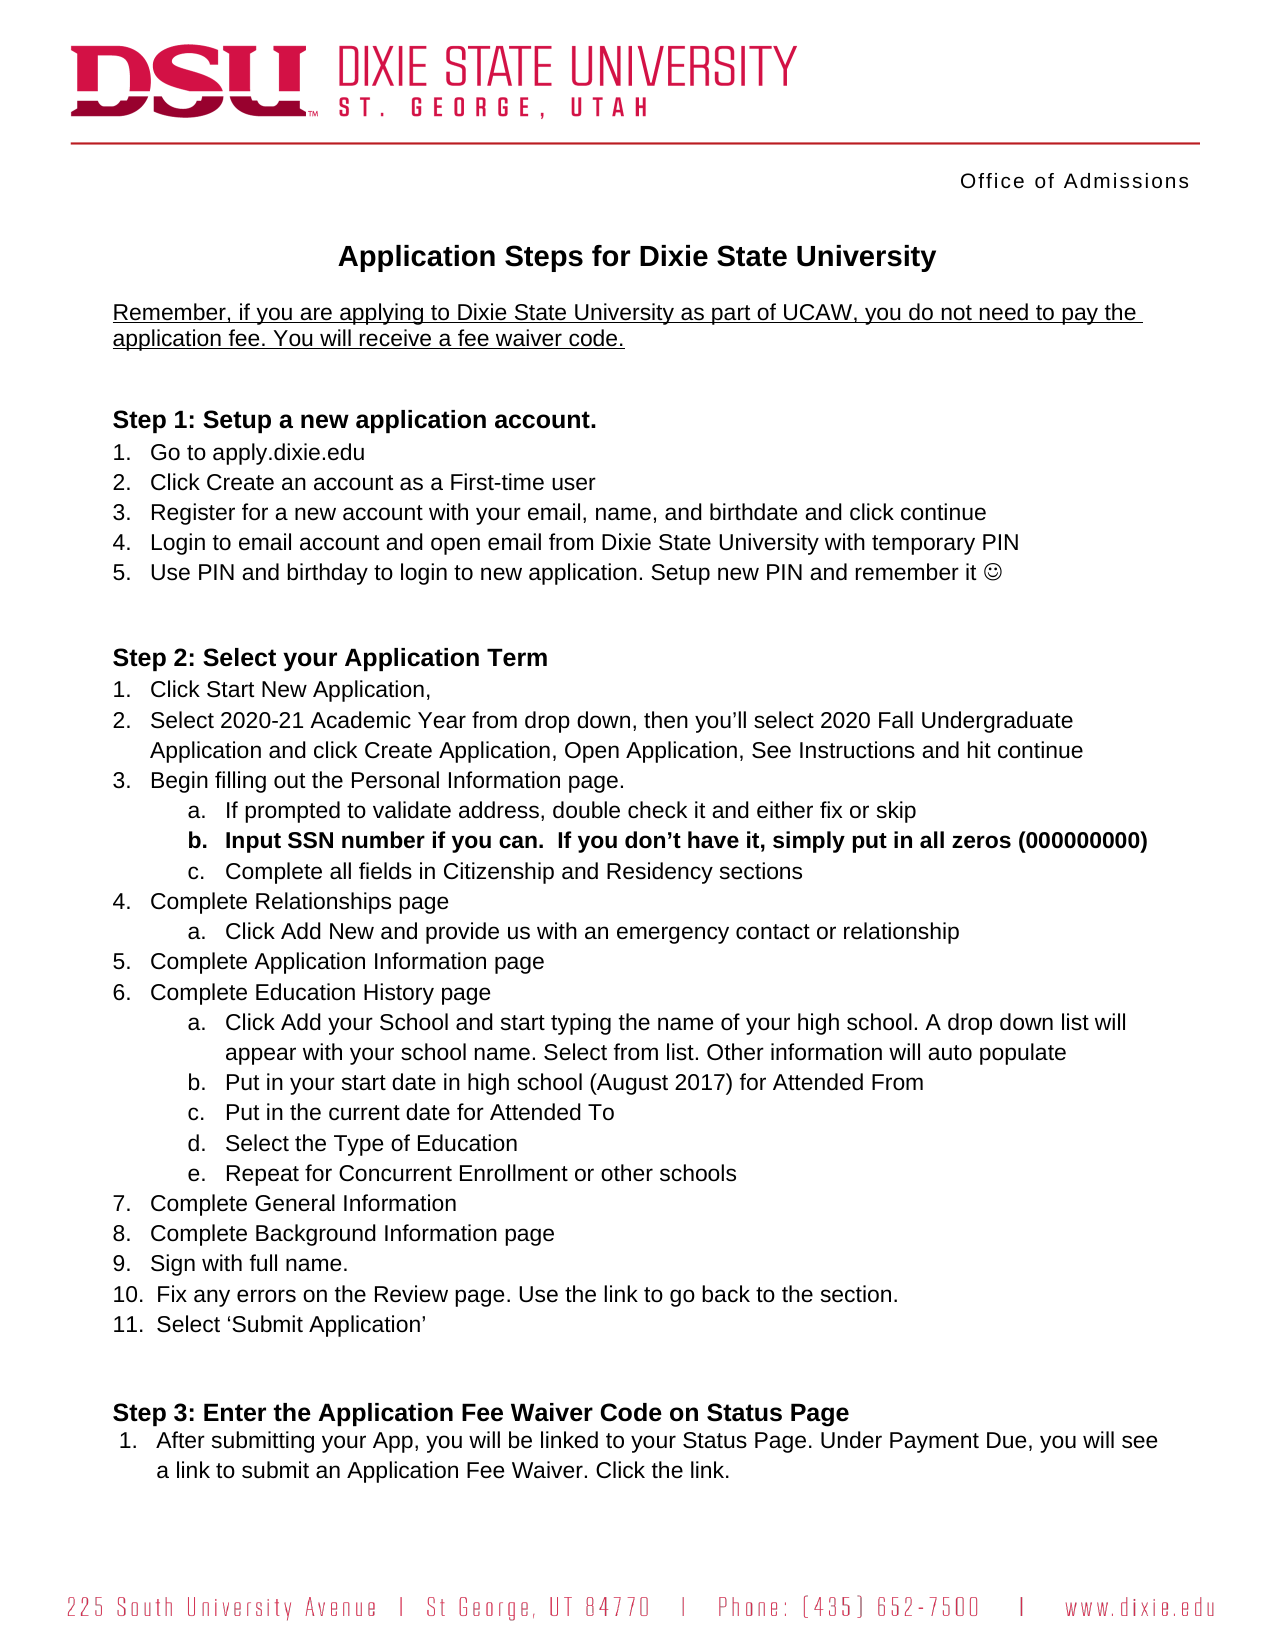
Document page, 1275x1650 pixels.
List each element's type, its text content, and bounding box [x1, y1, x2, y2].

list Click Add New and provide us with an emergency contact or relationship [187, 918, 1162, 944]
list Complete Application Information page [112, 948, 1162, 974]
list Register for a new account with your email, name, and birthdate and click continue [112, 499, 1162, 525]
list Login to email account and open email from Dixie State University with temporary PIN [112, 529, 1162, 555]
text Step 1: Setup a new application account. [112, 405, 1162, 434]
list Put in the current date for Attended To [187, 1099, 1162, 1126]
picture [58, 1593, 1218, 1625]
list Sign with full name. [112, 1250, 1162, 1277]
list Click Create an account as a First-time user [112, 469, 1162, 495]
text Step 2: Select your Application Term [112, 643, 1162, 672]
text Remember, if you are applying to Dixie State University as part of UCAW, you do not need to pay the application fee. You will receive a fee waiver code. [112, 299, 1162, 352]
text Step 3: Enter the Application Fee Waiver Code on Status Page [112, 1398, 1162, 1427]
picture [0, 0, 1275, 184]
text Application Steps for Dixie State University [112, 239, 1162, 272]
list Complete Relationships page [112, 888, 1162, 914]
list Go to apply.dixie.edu [112, 438, 1162, 465]
list Use PIN and birthday to login to new application. Setup new PIN and remember it [112, 559, 1162, 586]
list If prompted to validate address, double check it and either fix or skip [187, 797, 1162, 823]
list Select ‘Submit Application’ [112, 1311, 1162, 1337]
list Put in your start date in high school (August 2017) for Attended From [187, 1069, 1162, 1095]
list Begin filling out the Personal Information page. [112, 767, 1162, 793]
list Input SSN number if you can. If you don’t have it, simply put in all zeros (000000000) [187, 827, 1162, 854]
list Complete Background Information page [112, 1220, 1162, 1246]
list After submitting your App, you will be linked to your Status Page. Under Payment Due, you will see a link to submit an Application Fee Waiver. Click the link. [119, 1427, 1162, 1484]
list Repeat for Concurrent Enrollment or other schools [187, 1160, 1162, 1186]
list Complete General Information [112, 1190, 1162, 1216]
list Select the Type of Education [187, 1129, 1162, 1156]
list Complete Education History page [112, 978, 1162, 1005]
picture [963, 175, 973, 184]
list Complete all fields in Citizenship and Residency sections [187, 858, 1162, 884]
list Click Add your School and start typing the name of your high school. A drop down list will appear with your school name. Select from list. Other information will auto populate [187, 1009, 1162, 1065]
list Click Start New Application, [112, 676, 1162, 703]
list Fix any errors on the Review page. Use the link to go back to the section. [112, 1281, 1162, 1307]
list Select 2020-21 Academic Year from drop down, then you’ll select 2020 Fall Undergraduate Application and click Create Application, Open Application, See Instructions and hit continue [112, 707, 1162, 763]
